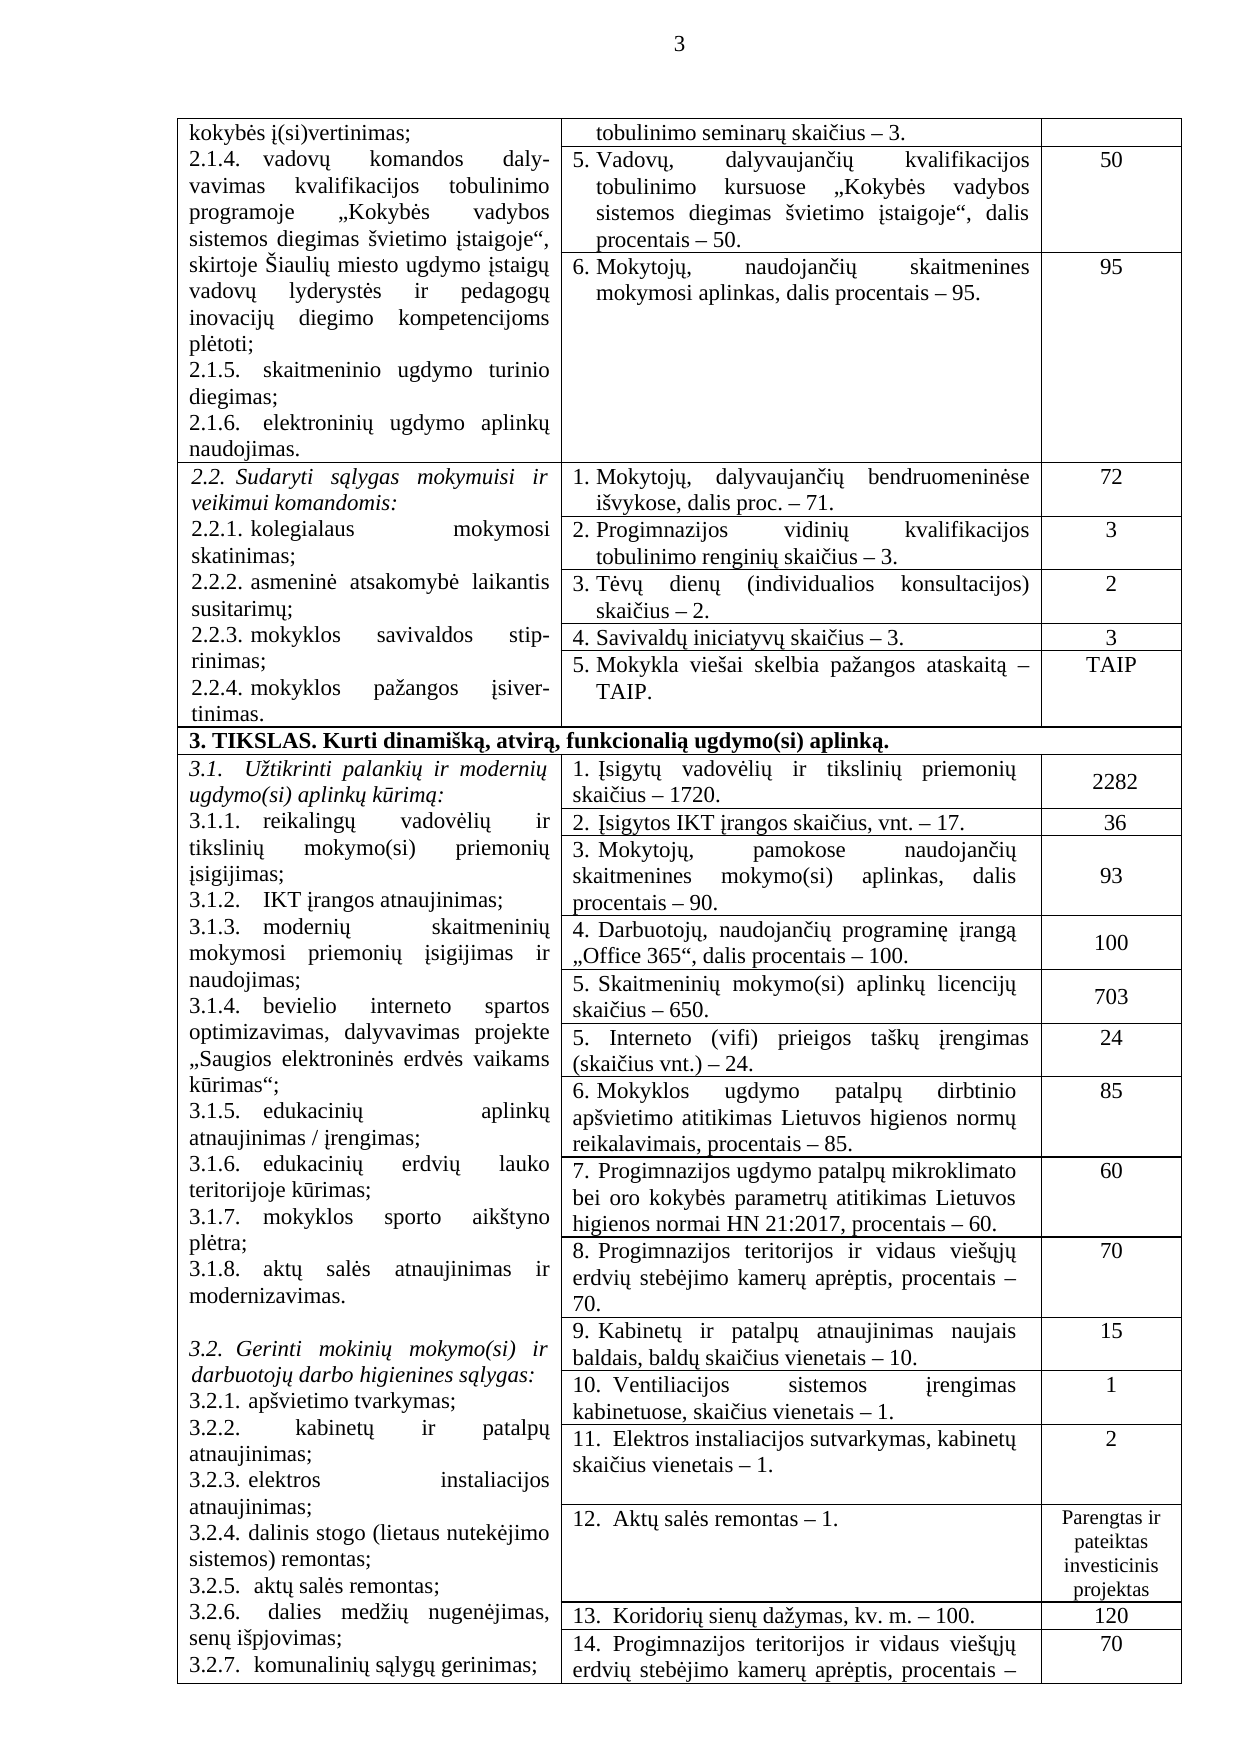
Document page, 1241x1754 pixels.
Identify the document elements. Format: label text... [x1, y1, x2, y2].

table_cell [562, 1630, 1041, 1683]
table_cell 2 [1042, 570, 1181, 623]
table_cell Progimnazijos ugdymo patalpų mikroklimato bei oro kokybės parametrų atitikimas Lietuvos higienos normai HN 21:2017, procentais – 60. [562, 1158, 1041, 1236]
table_cell Mokyklos ugdymo patalpų dirbtinio apšvietimo atitikimas Lietuvos higienos normų reikalavimais, procentais – 85. [562, 1077, 1041, 1156]
table_cell 3 [1042, 624, 1181, 650]
table_cell Sudaryti sąlygas mokymuisi ir veikimui komandomis: kolegialaus mokymosi skatinimas; asmeninė atsakomybė laikantis susitarimų; mokyklos savivaldos stip-rinimas; mokyklos pažangos įsiver-tinimas. [178, 463, 561, 726]
table_cell 3 [1042, 119, 1181, 146]
table_cell Parengtas ir pateiktas investicinis projektas [1042, 1505, 1181, 1601]
table_cell Savivaldų iniciatyvų skaičius – 3. [562, 624, 1041, 650]
table_cell Skaitmeninių mokymo(si) aplinkų licencijų skaičius – 650. [562, 970, 1041, 1022]
table_cell Tėvų dienų (individualios konsultacijos) skaičius – 2. [562, 570, 1041, 623]
table_cell 60 [1042, 1158, 1181, 1236]
table_cell 100 [1042, 916, 1181, 969]
table_cell Ventiliacijos sistemos įrengimas kabinetuose, skaičius vienetais – 1. [562, 1371, 1041, 1424]
table_cell 15 [1042, 1318, 1181, 1370]
table_cell 5. Interneto (vifi) prieigos taškų įrengimas (skaičius vnt.) – 24. [562, 1024, 1041, 1076]
table_cell 95 [1042, 253, 1181, 462]
table_cell Įsigytos IKT įrangos skaičius, vnt. – 17. [562, 809, 1041, 835]
table_cell 70 [1042, 1630, 1181, 1683]
table_cell Mokytojų, dalyvaujančių bendruomeninėse išvykose, dalis proc. – 71. [562, 463, 1041, 516]
table_cell 2282 [1042, 755, 1181, 807]
table_cell 1 [1042, 1371, 1181, 1424]
table_cell Mokykla viešai skelbia pažangos ataskaitą – TAIP. [562, 651, 1041, 726]
table_cell Darbuotojų, naudojančių programinę įrangą „Office 365“, dalis procentais – 100. [562, 916, 1041, 969]
table_cell Mokytojų, naudojančių skaitmenines mokymosi aplinkas, dalis procentais – 95. [562, 253, 1041, 462]
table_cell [562, 119, 1041, 146]
table_cell TAIP [1042, 651, 1181, 726]
table_cell 72 [1042, 463, 1181, 516]
table_cell Vadovų, dalyvaujančių kvalifikacijos tobulinimo kursuose „Kokybės vadybos sistemos diegimas švietimo įstaigoje“, dalis procentais – 50. [562, 147, 1041, 252]
table_cell Užtikrinti palankių ir modernių ugdymo(si) aplinkų kūrimą: reikalingų vadovėlių ir tikslinių mokymo(si) priemonių įsigijimas; IKT įrangos atnaujinimas; modernių skaitmeninių mokymosi priemonių įsigijimas ir naudojimas; bevielio interneto spartos optimizavimas, dalyvavimas projekte „Saugios elektroninės erdvės vaikams kūrimas“; edukacinių aplinkų atnaujinimas / įrengimas; edukacinių erdvių lauko teritorijoje kūrimas; mokyklos sporto aikštyno plėtra; aktų salės atnaujinimas ir modernizavimas. Gerinti mokinių mokymo(si) ir darbuotojų darbo higienines sąlygas: apšvietimo tvarkymas; kabinetų ir patalpų atnaujinimas; elektros instaliacijos atnaujinimas; dalinis stogo (lietaus nutekėjimo sistemos) remontas; aktų salės remontas; dalies medžių nugenėjimas, senų išpjovimas; komunalinių sąlygų gerinimas; progimnazijos koridorių sienų atnaujinimas; asfalto dangos progimnazijos teritorijoje tvarkymas; progimnazijos garažo stogo remontas; progimnazijos teritorijos ir koridorių stebėjimo papildomų kamerų įrengimas; ventiliacinių angų ant pastato stogo išvalymas ir atstatymas. [178, 755, 561, 1683]
table_cell 3 [1042, 517, 1181, 569]
table_cell 24 [1042, 1024, 1181, 1076]
table_cell Įsigytų vadovėlių ir tikslinių priemonių skaičius – 1720. [562, 755, 1041, 807]
table_cell Koridorių sienų dažymas, kv. m. – 100. [562, 1603, 1041, 1629]
table_cell 93 [1042, 836, 1181, 915]
table_cell 120 [1042, 1603, 1181, 1629]
table_cell Kabinetų ir patalpų atnaujinimas naujais baldais, baldų skaičius vienetais – 10. [562, 1318, 1041, 1370]
table_cell Aktų salės remontas – 1. [562, 1505, 1041, 1601]
table_cell 85 [1042, 1077, 1181, 1156]
table_cell Progimnazijos teritorijos ir vidaus viešųjų erdvių stebėjimo kamerų aprėptis, procentais – 70. [562, 1238, 1041, 1317]
table_cell Mokytojų, pamokose naudojančių skaitmenines mokymo(si) aplinkas, dalis procentais – 90. [562, 836, 1041, 915]
table_cell 2 [1042, 1425, 1181, 1504]
table_cell 703 [1042, 970, 1181, 1022]
table_cell 50 [1042, 147, 1181, 252]
table_cell 36 [1042, 809, 1181, 835]
table_cell Progimnazijos vidinių kvalifikacijos tobulinimo renginių skaičius – 3. [562, 517, 1041, 569]
table_cell 70 [1042, 1238, 1181, 1317]
table_cell 3. TIKSLAS. Kurti dinamišką, atvirą, funkcionalią ugdymo(si) aplinką. [178, 728, 1181, 754]
table_cell Elektros instaliacijos sutvarkymas, kabinetų skaičius vienetais – 1. [562, 1425, 1041, 1504]
